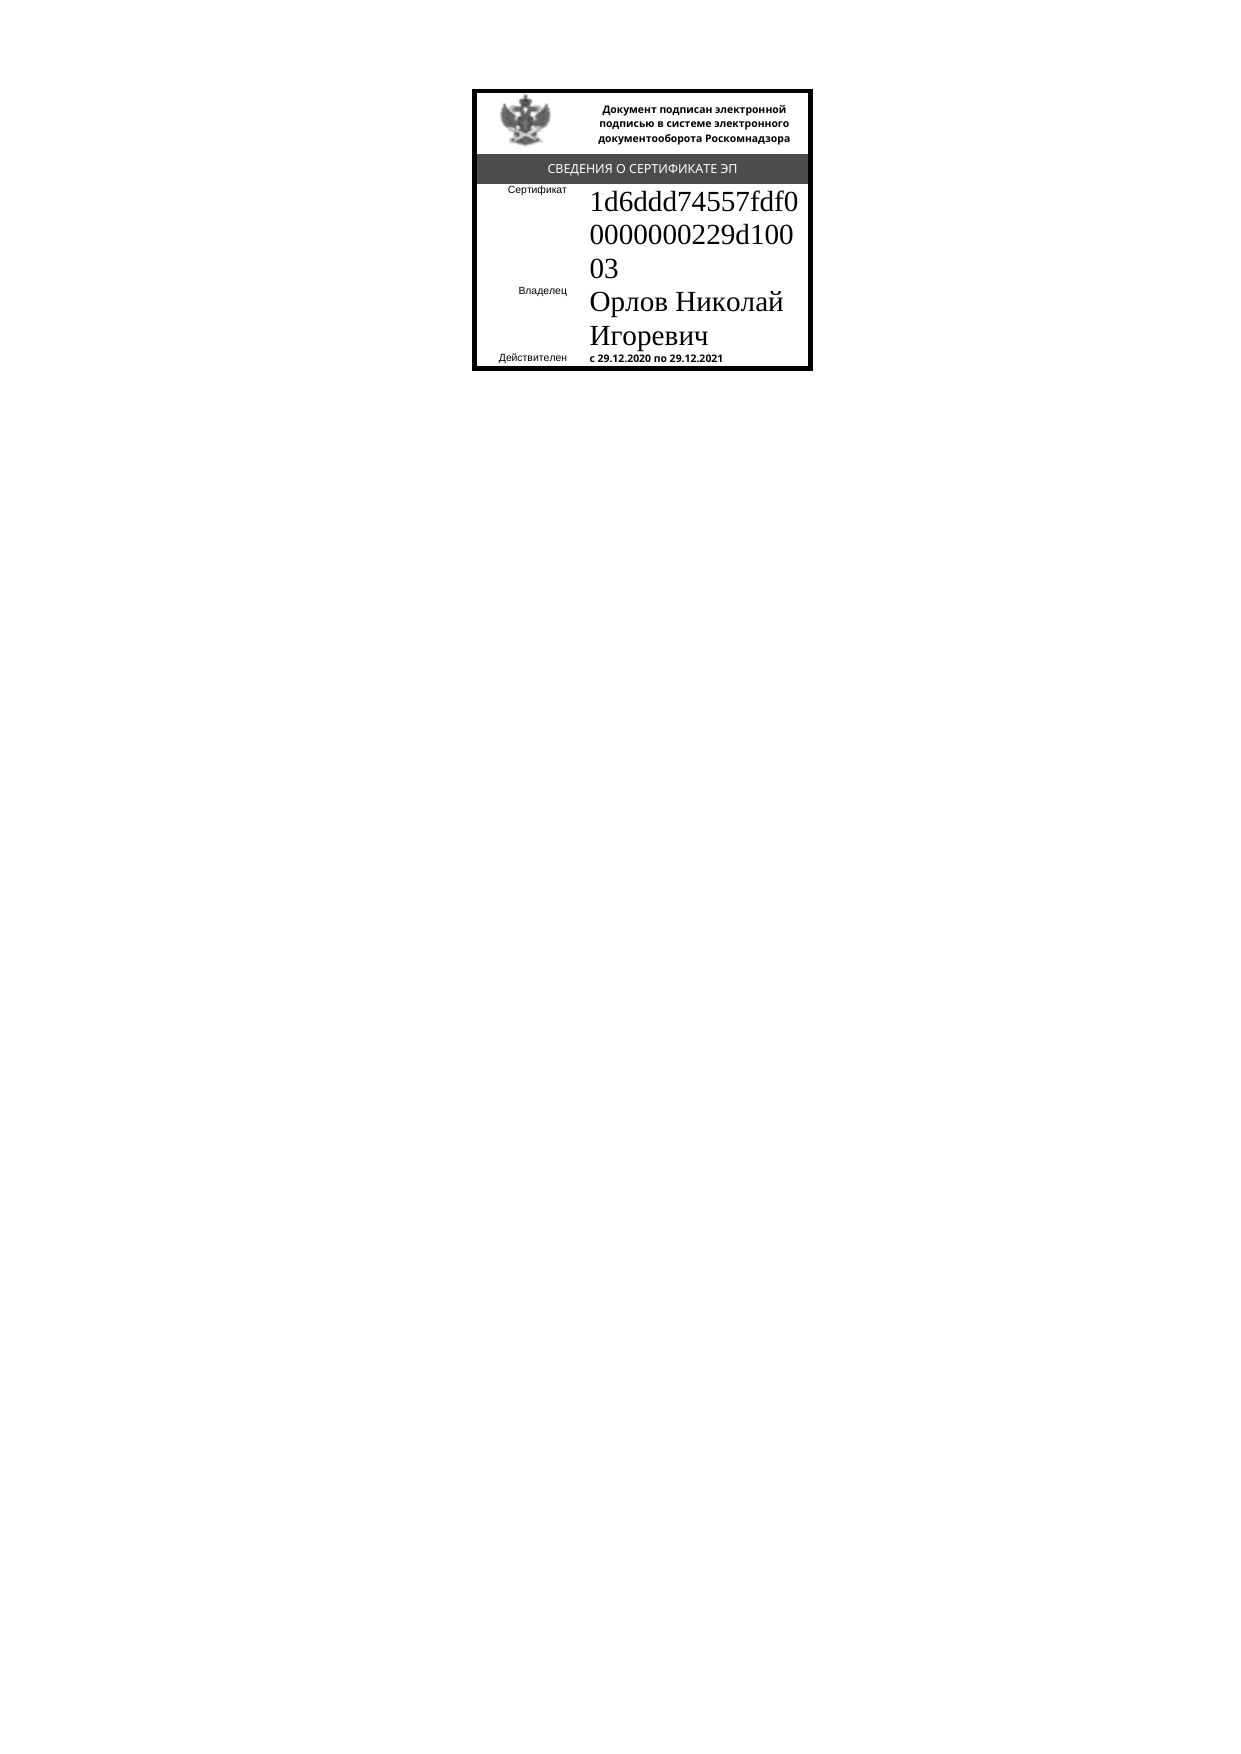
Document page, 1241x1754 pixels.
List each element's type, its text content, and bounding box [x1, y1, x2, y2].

table_cell Владелец [477, 285, 578, 352]
table_cell [578, 352, 808, 366]
table_header Документ подписан электронной подписью в системе электронного документооборота Роскомнадзора [578, 93, 808, 154]
table_header [477, 93, 578, 154]
table_cell Сертификат [477, 184, 578, 284]
table_cell [578, 285, 808, 352]
table_cell СВЕДЕНИЯ О СЕРТИФИКАТЕ ЭП [477, 154, 808, 184]
table_cell [578, 184, 808, 284]
table_cell Действителен [477, 352, 578, 366]
picture [485, 93, 567, 148]
